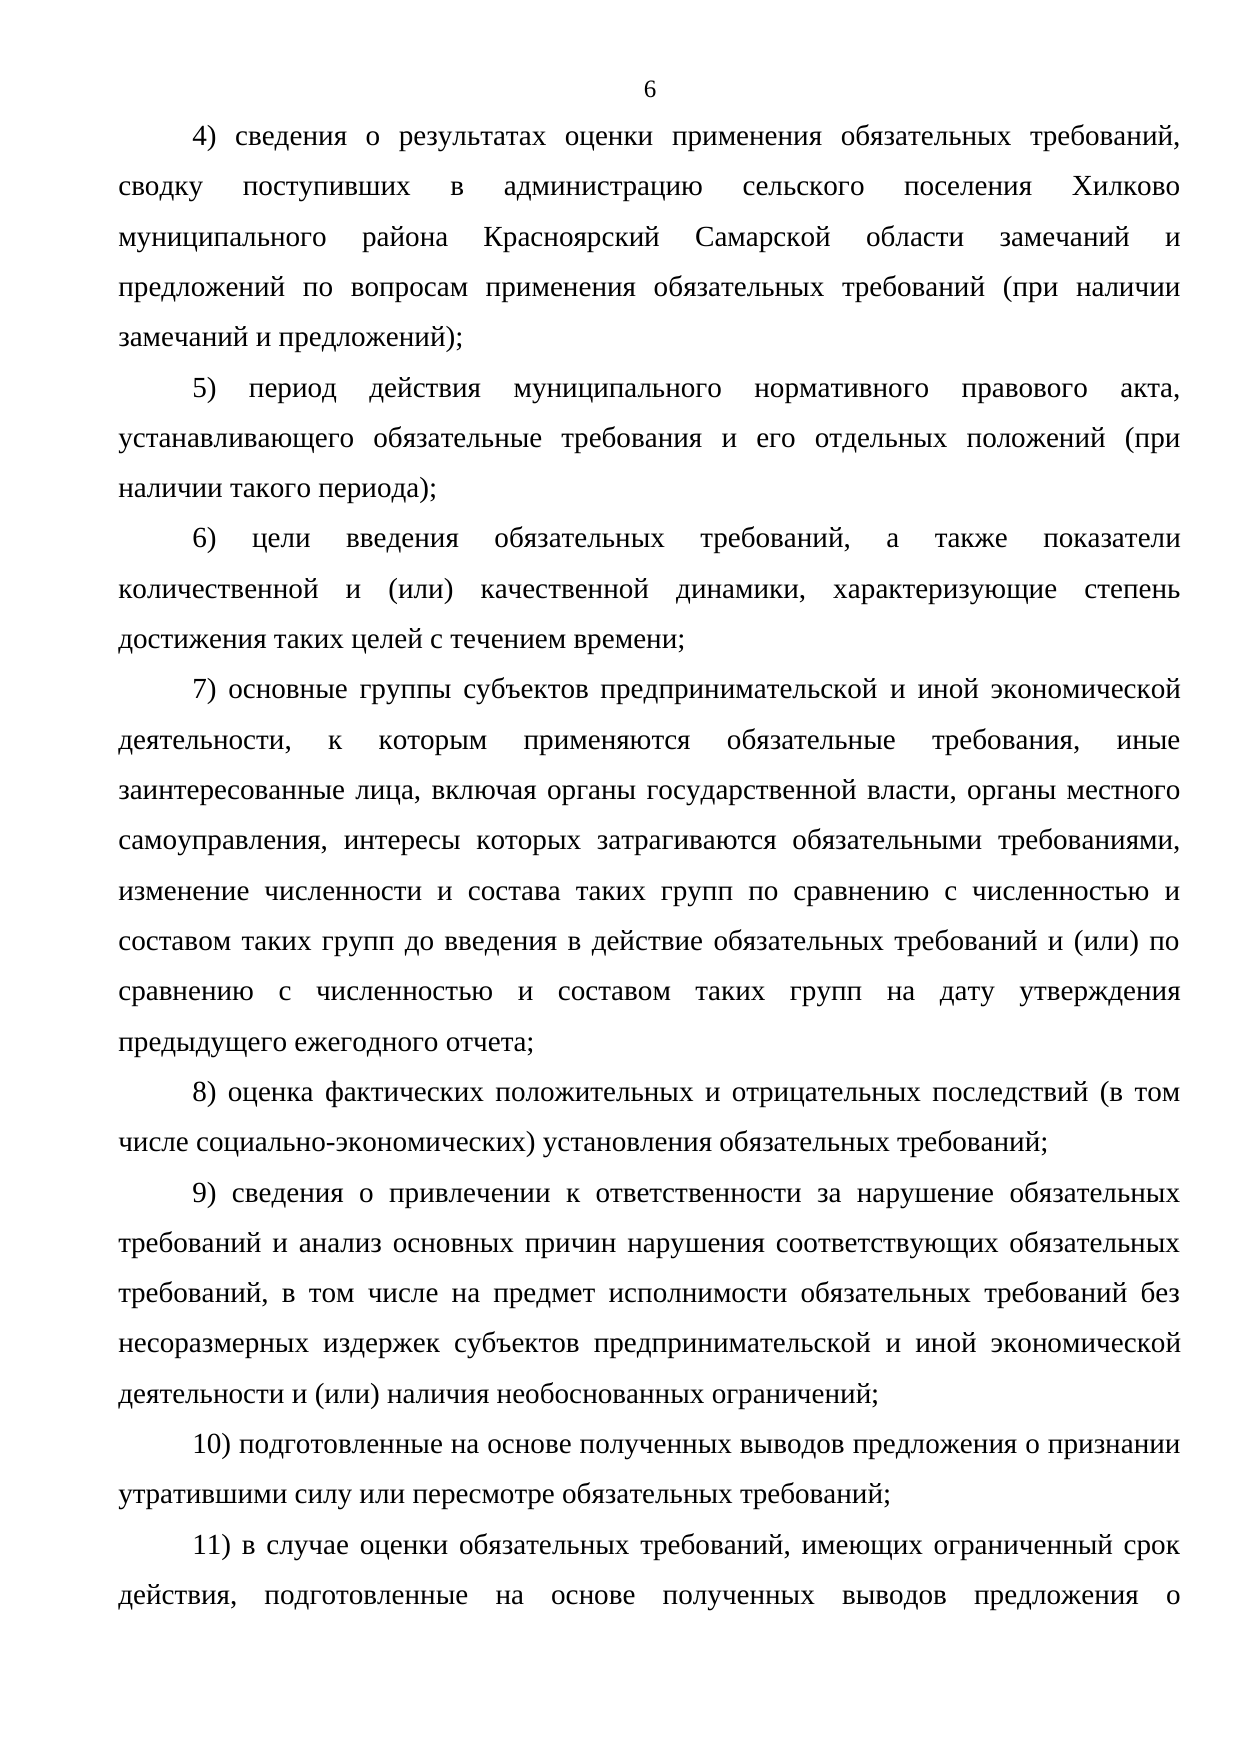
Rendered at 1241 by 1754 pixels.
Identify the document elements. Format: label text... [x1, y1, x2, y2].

text 6) цели введения обязательных требований, а также показатели количественной и (или) качественной динамики, характеризующие степень достижения таких целей с течением времени; [118, 521, 1181, 655]
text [118, 1527, 1181, 1611]
text 9) сведения о привлечении к ответственности за нарушение обязательных требований и анализ основных причин нарушения соответствующих обязательных требований, в том числе на предмет исполнимости обязательных требований без несоразмерных издержек субъектов предпринимательской и иной экономической деятельности и (или) наличия необоснованных ограничений; [118, 1175, 1181, 1409]
text 5) период действия муниципального нормативного правового акта, устанавливающего обязательные требования и его отдельных положений (при наличии такого периода); [118, 370, 1181, 504]
text 4) сведения о результатах оценки применения обязательных требований, сводку поступивших в администрацию сельского поселения Хилково муниципального района Красноярский Самарской области замечаний и предложений по вопросам применения обязательных требований (при наличии замечаний и предложений); [118, 118, 1181, 353]
text 8) оценка фактических положительных и отрицательных последствий (в том числе социально-экономических) установления обязательных требований; [118, 1074, 1181, 1158]
text 10) подготовленные на основе полученных выводов предложения о признании утратившими силу или пересмотре обязательных требований; [118, 1426, 1181, 1510]
text 7) основные группы субъектов предпринимательской и иной экономической деятельности, к которым применяются обязательные требования, иные заинтересованные лица, включая органы государственной власти, органы местного самоуправления, интересы которых затрагиваются обязательными требованиями, изменение численности и состава таких групп по сравнению с численностью и составом таких групп до введения в действие обязательных требований и (или) по сравнению с численностью и составом таких групп на дату утверждения предыдущего ежегодного отчета; [118, 672, 1181, 1057]
